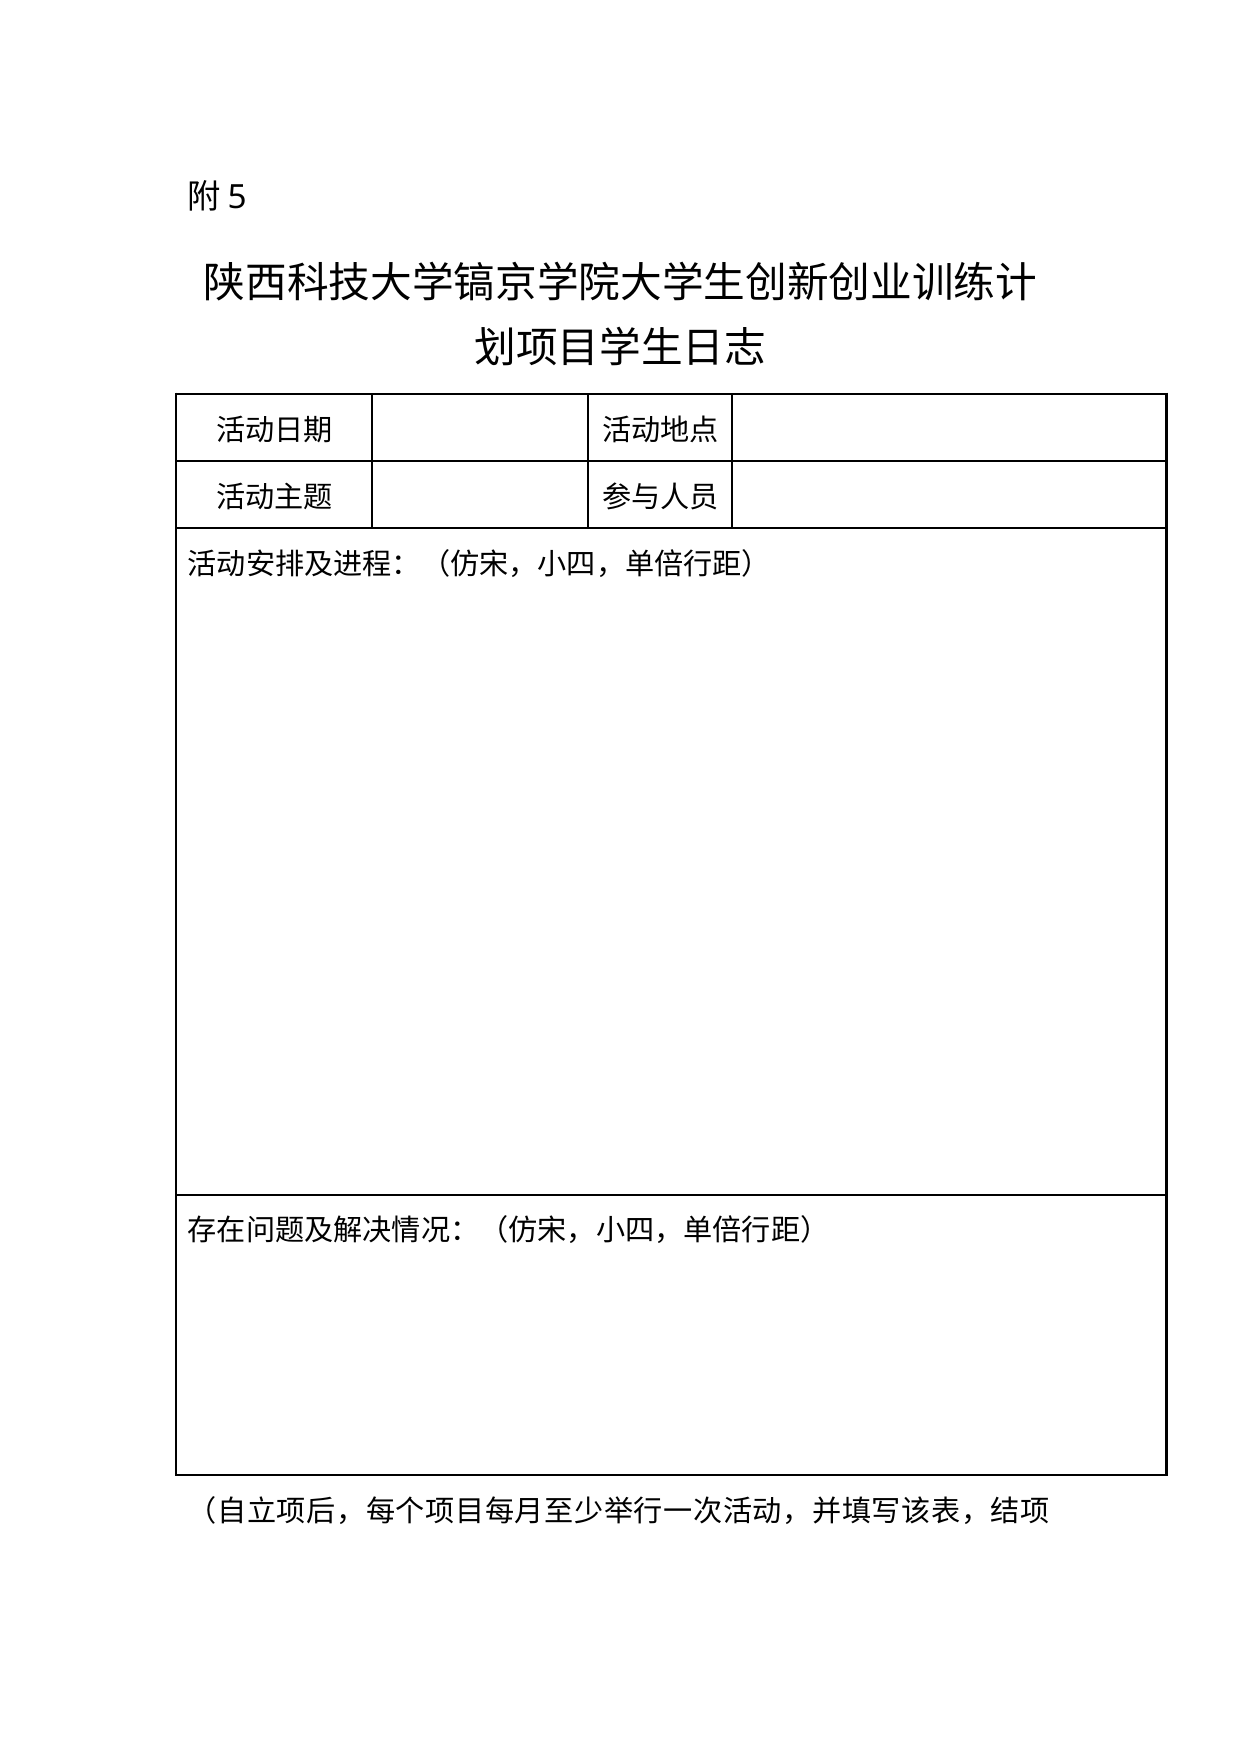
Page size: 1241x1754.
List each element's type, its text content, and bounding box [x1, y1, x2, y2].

table_header [733, 395, 1165, 460]
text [187, 1476, 1053, 1541]
table_header [373, 395, 587, 460]
table_cell 活动安排及进程：（仿宋，小四，单倍行距） [177, 529, 1165, 1193]
table_cell 参与人员 [589, 462, 731, 527]
text 陕西科技大学镐京学院大学生创新创业训练计划项目学生日志 [187, 246, 1053, 376]
table_cell [733, 462, 1165, 527]
table_header 活动日期 [177, 395, 371, 460]
table_cell 活动主题 [177, 462, 371, 527]
table_cell 存在问题及解决情况：（仿宋，小四，单倍行距） [177, 1196, 1165, 1474]
table_header 活动地点 [589, 395, 731, 460]
table_cell [373, 462, 587, 527]
text 附5 [187, 162, 1053, 227]
